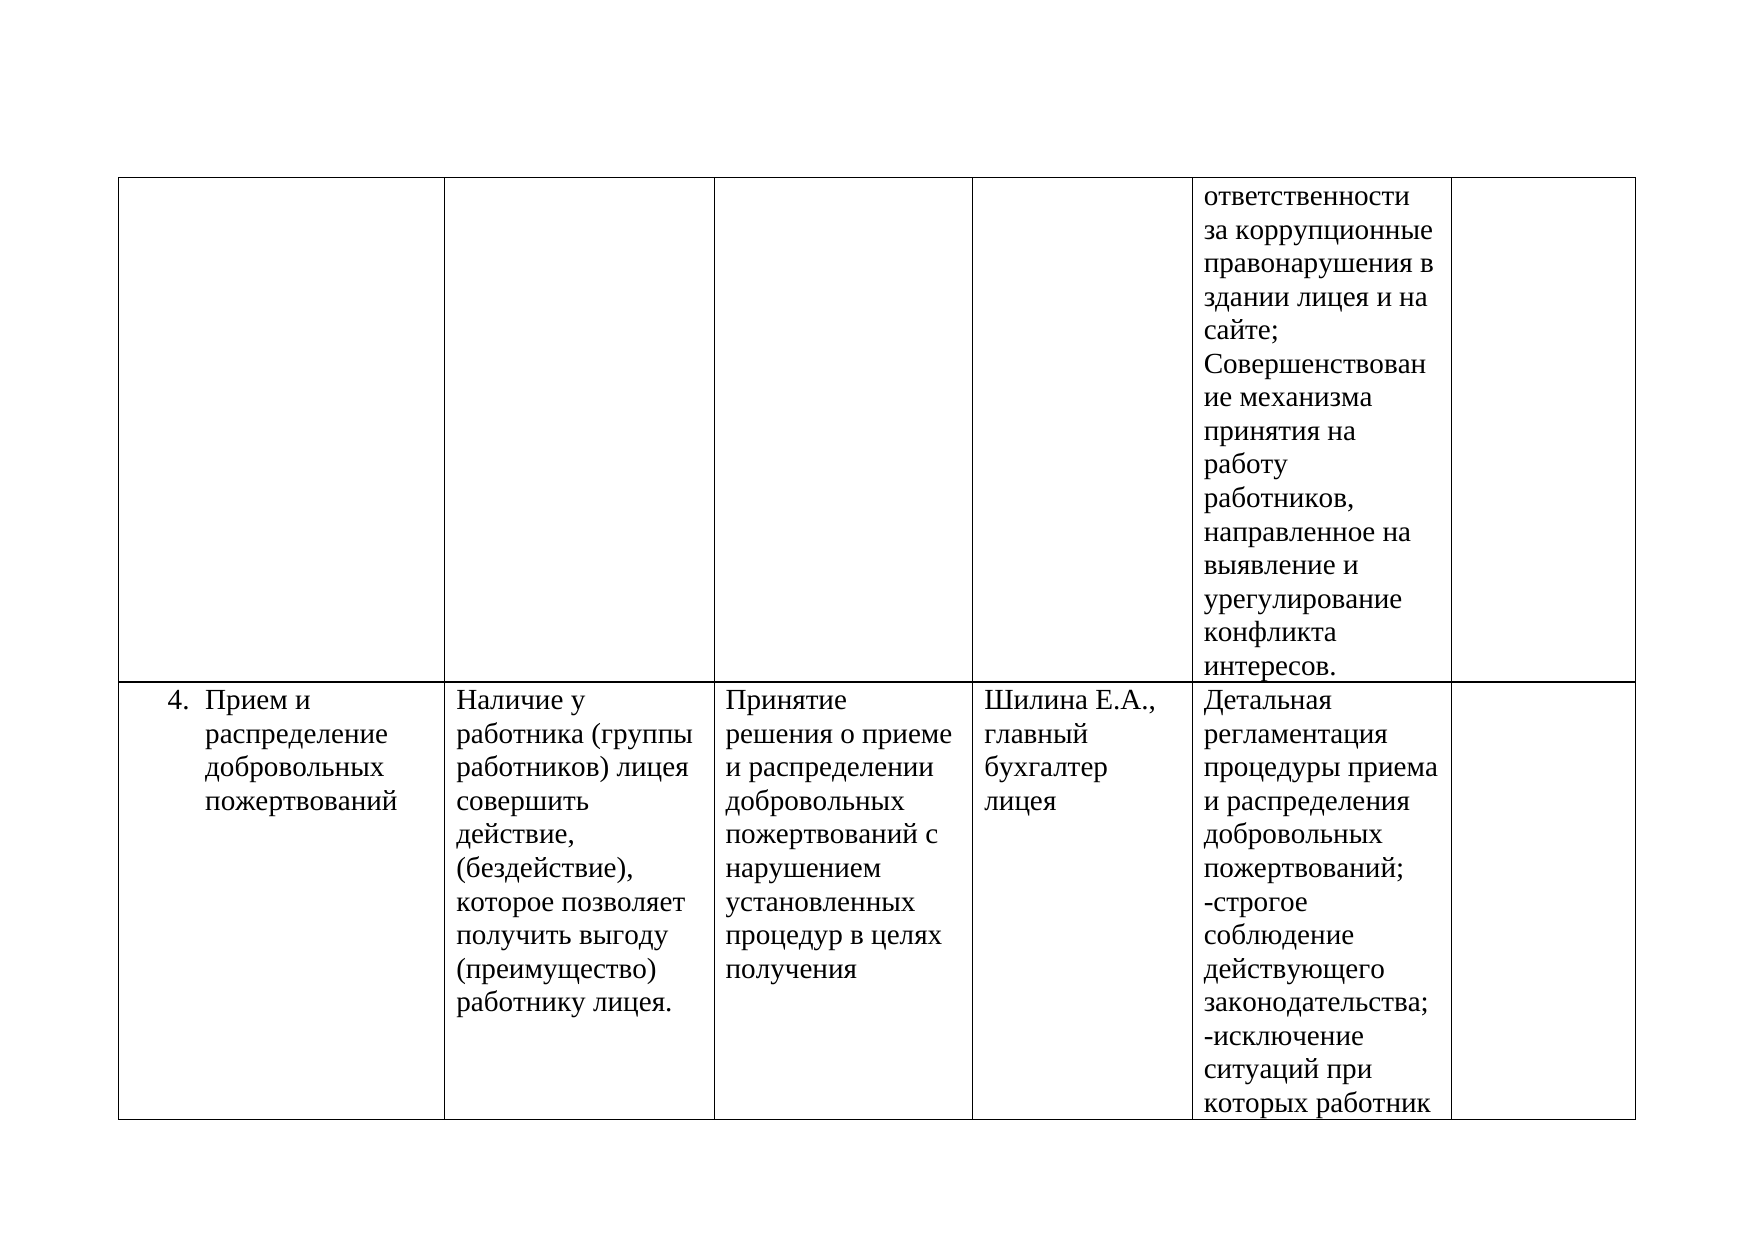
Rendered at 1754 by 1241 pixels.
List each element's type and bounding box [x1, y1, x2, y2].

table_cell [445, 683, 714, 1118]
table_cell [1193, 683, 1451, 1118]
table_cell [445, 178, 714, 681]
table_cell [1452, 178, 1635, 681]
table_cell [715, 683, 972, 1118]
table_cell [973, 683, 1192, 1118]
table_cell [1452, 683, 1635, 1118]
table_cell [119, 683, 444, 1118]
table_cell [715, 178, 972, 681]
table_cell [973, 178, 1192, 681]
table_cell [119, 178, 444, 681]
table_cell [1193, 178, 1451, 681]
